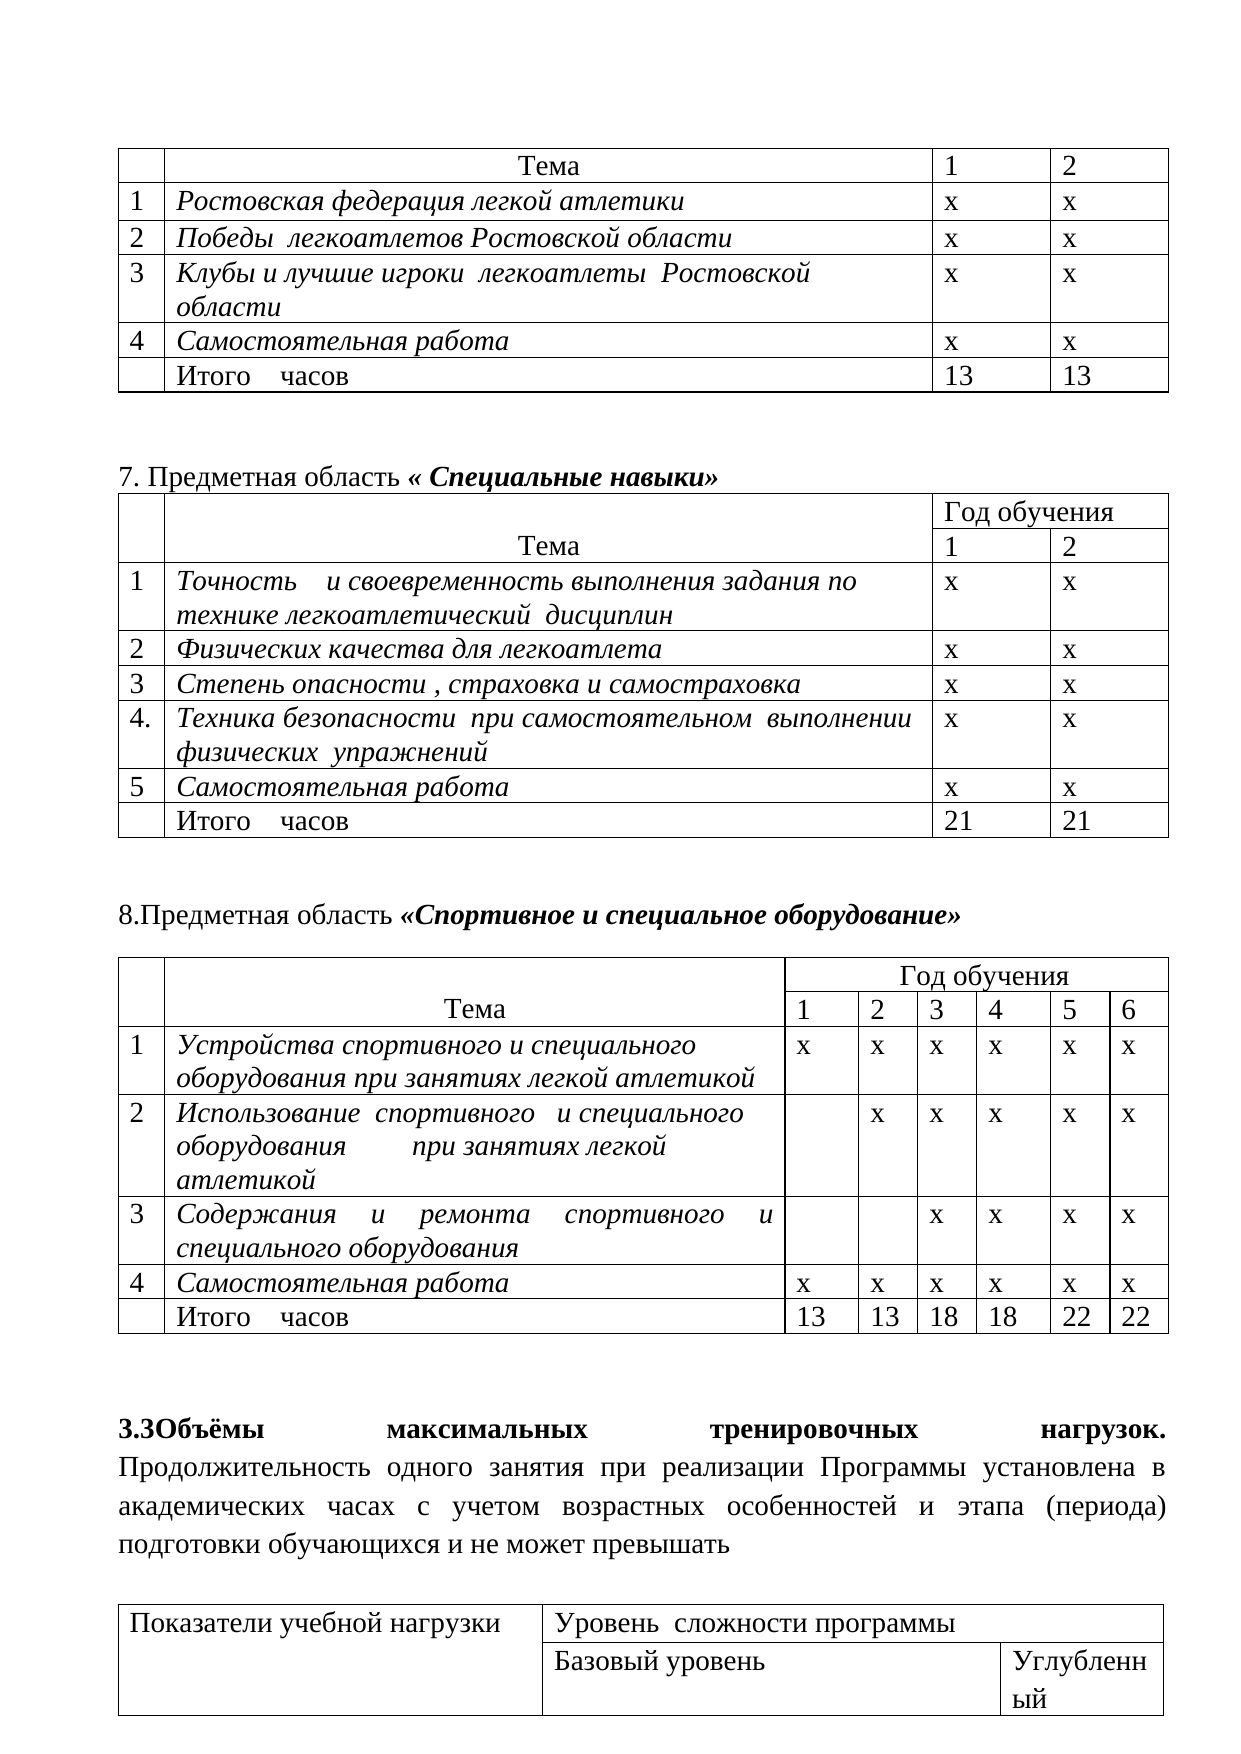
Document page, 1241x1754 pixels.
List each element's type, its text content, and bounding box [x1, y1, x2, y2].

table_cell х [1111, 1027, 1168, 1094]
table_cell 4. [119, 701, 164, 768]
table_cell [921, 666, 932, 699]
table_cell 1 [119, 183, 164, 219]
table_cell х [1111, 1265, 1168, 1298]
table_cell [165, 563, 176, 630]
text 7. Предметная область « Специальные навыки» [118, 459, 1167, 493]
text 3.3Объёмы максимальных тренировочных нагрузок. Продолжительность одного занятия при реализации Программы установлена в академических часах с учетом возрастных особенностей и этапа (периода) подготовки обучающихся и не может превышать [118, 1411, 1167, 1560]
table_cell 4 [119, 1265, 164, 1298]
table_cell х [1051, 183, 1168, 219]
table_cell 4 [119, 323, 164, 357]
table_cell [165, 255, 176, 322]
table_header Год обучения [786, 958, 1168, 991]
table_cell 13 [786, 1299, 858, 1333]
table_header Тема [165, 149, 932, 182]
table_cell х [859, 1027, 917, 1094]
table_cell Итого часов [165, 1299, 784, 1333]
table_header Уровень сложности программы [543, 1605, 1163, 1642]
table_cell 2 [119, 221, 164, 254]
table_cell [119, 1299, 164, 1333]
table_cell 1 [119, 563, 164, 630]
table_cell Содержания и ремонта спортивного и специального оборудования [165, 1197, 784, 1264]
table_cell Самостоятельная работа [165, 1265, 784, 1298]
table_cell [119, 358, 164, 391]
table_cell х [859, 1095, 917, 1196]
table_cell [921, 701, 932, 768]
table_cell х [1051, 221, 1168, 254]
table_cell х [1051, 1265, 1109, 1298]
table_cell 22 [1111, 1299, 1168, 1333]
table_header [119, 494, 164, 562]
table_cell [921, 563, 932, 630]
table_cell 2 [1051, 529, 1168, 562]
table_cell х [933, 769, 1050, 802]
table_cell Базовый уровень [543, 1643, 1000, 1715]
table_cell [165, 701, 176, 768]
table_cell 21 [1051, 803, 1168, 837]
table_cell Самостоятельная работа [165, 769, 932, 802]
table_cell [119, 803, 164, 837]
table_cell х [1051, 666, 1168, 699]
table_cell х [933, 221, 1050, 254]
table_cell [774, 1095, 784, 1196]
table_cell х [918, 1027, 976, 1094]
table_cell 2 [1051, 149, 1168, 182]
table_cell 1 [119, 1027, 164, 1094]
table_cell 3 [918, 992, 976, 1026]
table_cell х [1111, 1095, 1168, 1196]
table_cell Итого часов [165, 803, 932, 837]
table_cell 1 [933, 529, 1050, 562]
table_cell х [1051, 1197, 1109, 1264]
table_cell х [1051, 769, 1168, 802]
table_cell 5 [119, 769, 164, 802]
table_cell х [977, 1027, 1050, 1094]
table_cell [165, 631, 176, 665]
table_cell Самостоятельная работа [165, 323, 932, 357]
table_cell х [918, 1197, 976, 1264]
table_cell 6 [1111, 992, 1168, 1026]
table_cell 13 [859, 1299, 917, 1333]
table_cell 18 [977, 1299, 1050, 1333]
table_header Показатели учебной нагрузки [119, 1605, 542, 1715]
table_cell х [933, 563, 1050, 630]
table_cell [786, 1197, 858, 1264]
table_cell х [1051, 323, 1168, 357]
table_cell х [1111, 1197, 1168, 1264]
table_cell х [859, 1265, 917, 1298]
table_cell 4 [977, 992, 1050, 1026]
table_header [119, 149, 164, 182]
table_cell х [933, 666, 1050, 699]
table_cell 3 [119, 1197, 164, 1264]
table_cell х [1051, 701, 1168, 768]
table_cell х [977, 1095, 1050, 1196]
table_cell Углубленный уровень [1001, 1643, 1163, 1715]
table_cell Устройства спортивного и специального оборудования при занятиях легкой атлетикой [165, 1027, 784, 1094]
text 8.Предметная область «Спортивное и специальное оборудование» [118, 897, 1167, 931]
table_cell х [977, 1197, 1050, 1264]
table_cell 21 [933, 803, 1050, 837]
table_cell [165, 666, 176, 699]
table_cell х [786, 1265, 858, 1298]
table_cell х [977, 1265, 1050, 1298]
table_cell 3 [119, 666, 164, 699]
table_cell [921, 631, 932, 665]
table_cell 18 [918, 1299, 976, 1333]
table_header Тема [165, 494, 932, 562]
table_cell х [1051, 631, 1168, 665]
table_cell х [933, 255, 1050, 322]
table_cell х [918, 1095, 976, 1196]
table_cell 1 [786, 992, 858, 1026]
table_cell 13 [1051, 358, 1168, 391]
table_header [119, 958, 164, 1026]
table_cell х [933, 183, 1050, 219]
table_cell х [1051, 563, 1168, 630]
table_cell х [918, 1265, 976, 1298]
table_cell х [786, 1027, 858, 1094]
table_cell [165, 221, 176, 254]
table_header Тема [165, 958, 784, 1026]
table_cell 5 [1051, 992, 1109, 1026]
table_cell х [1051, 1095, 1109, 1196]
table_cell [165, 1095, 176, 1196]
table_cell х [933, 701, 1050, 768]
table_cell 2 [859, 992, 917, 1026]
table_cell 1 [933, 149, 1050, 182]
table_cell х [933, 631, 1050, 665]
table_cell Итого часов [165, 358, 932, 391]
table_cell 13 [933, 358, 1050, 391]
table_cell х [1051, 1027, 1109, 1094]
table_cell х [933, 323, 1050, 357]
table_cell [786, 1095, 858, 1196]
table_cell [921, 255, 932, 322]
table_cell Ростовская федерация легкой атлетики [165, 183, 932, 219]
table_cell 22 [1051, 1299, 1109, 1333]
table_cell 3 [119, 255, 164, 322]
table_cell [859, 1197, 917, 1264]
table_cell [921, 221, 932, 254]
table_cell 2 [119, 1095, 164, 1196]
table_cell 2 [119, 631, 164, 665]
table_cell х [1051, 255, 1168, 322]
table_header Год обучения [933, 494, 1168, 528]
